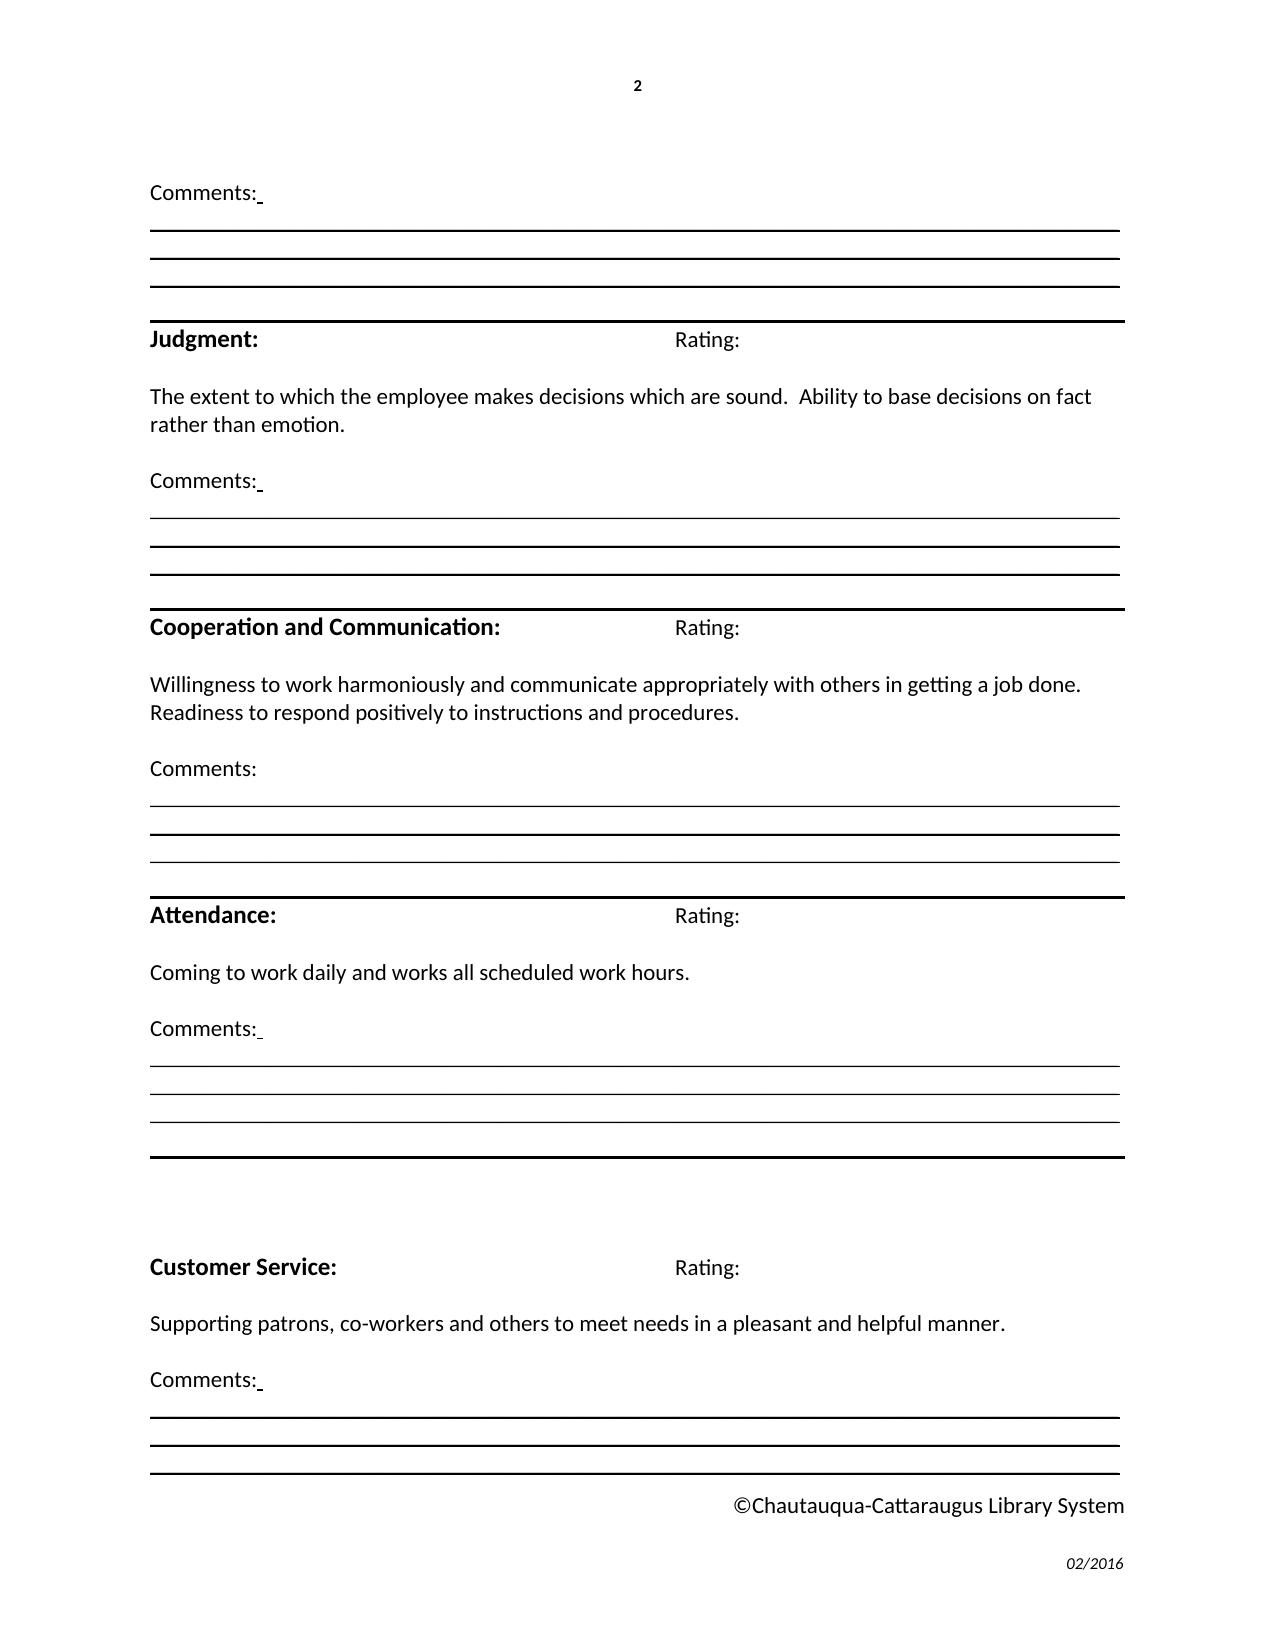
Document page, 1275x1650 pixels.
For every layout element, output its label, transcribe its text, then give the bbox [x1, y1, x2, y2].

text The extent to which the employee makes decisions which are sound. Ability to base decisions on fact rather than emotion. [150, 382, 1125, 438]
text Attendance: Rating: [150, 899, 1125, 930]
text Cooperation and Communication: Rating: [150, 611, 1125, 642]
text Customer Service: Rating: [150, 1251, 1125, 1281]
text Judgment: Rating: [150, 323, 1125, 354]
text Willingness to work harmoniously and communicate appropriately with others in getting a job done. Readiness to respond positively to instructions and procedures. [150, 670, 1125, 726]
text Coming to work daily and works all scheduled work hours. [150, 958, 1125, 986]
text Supporting patrons, co-workers and others to meet needs in a pleasant and helpful manner. [150, 1309, 1125, 1337]
